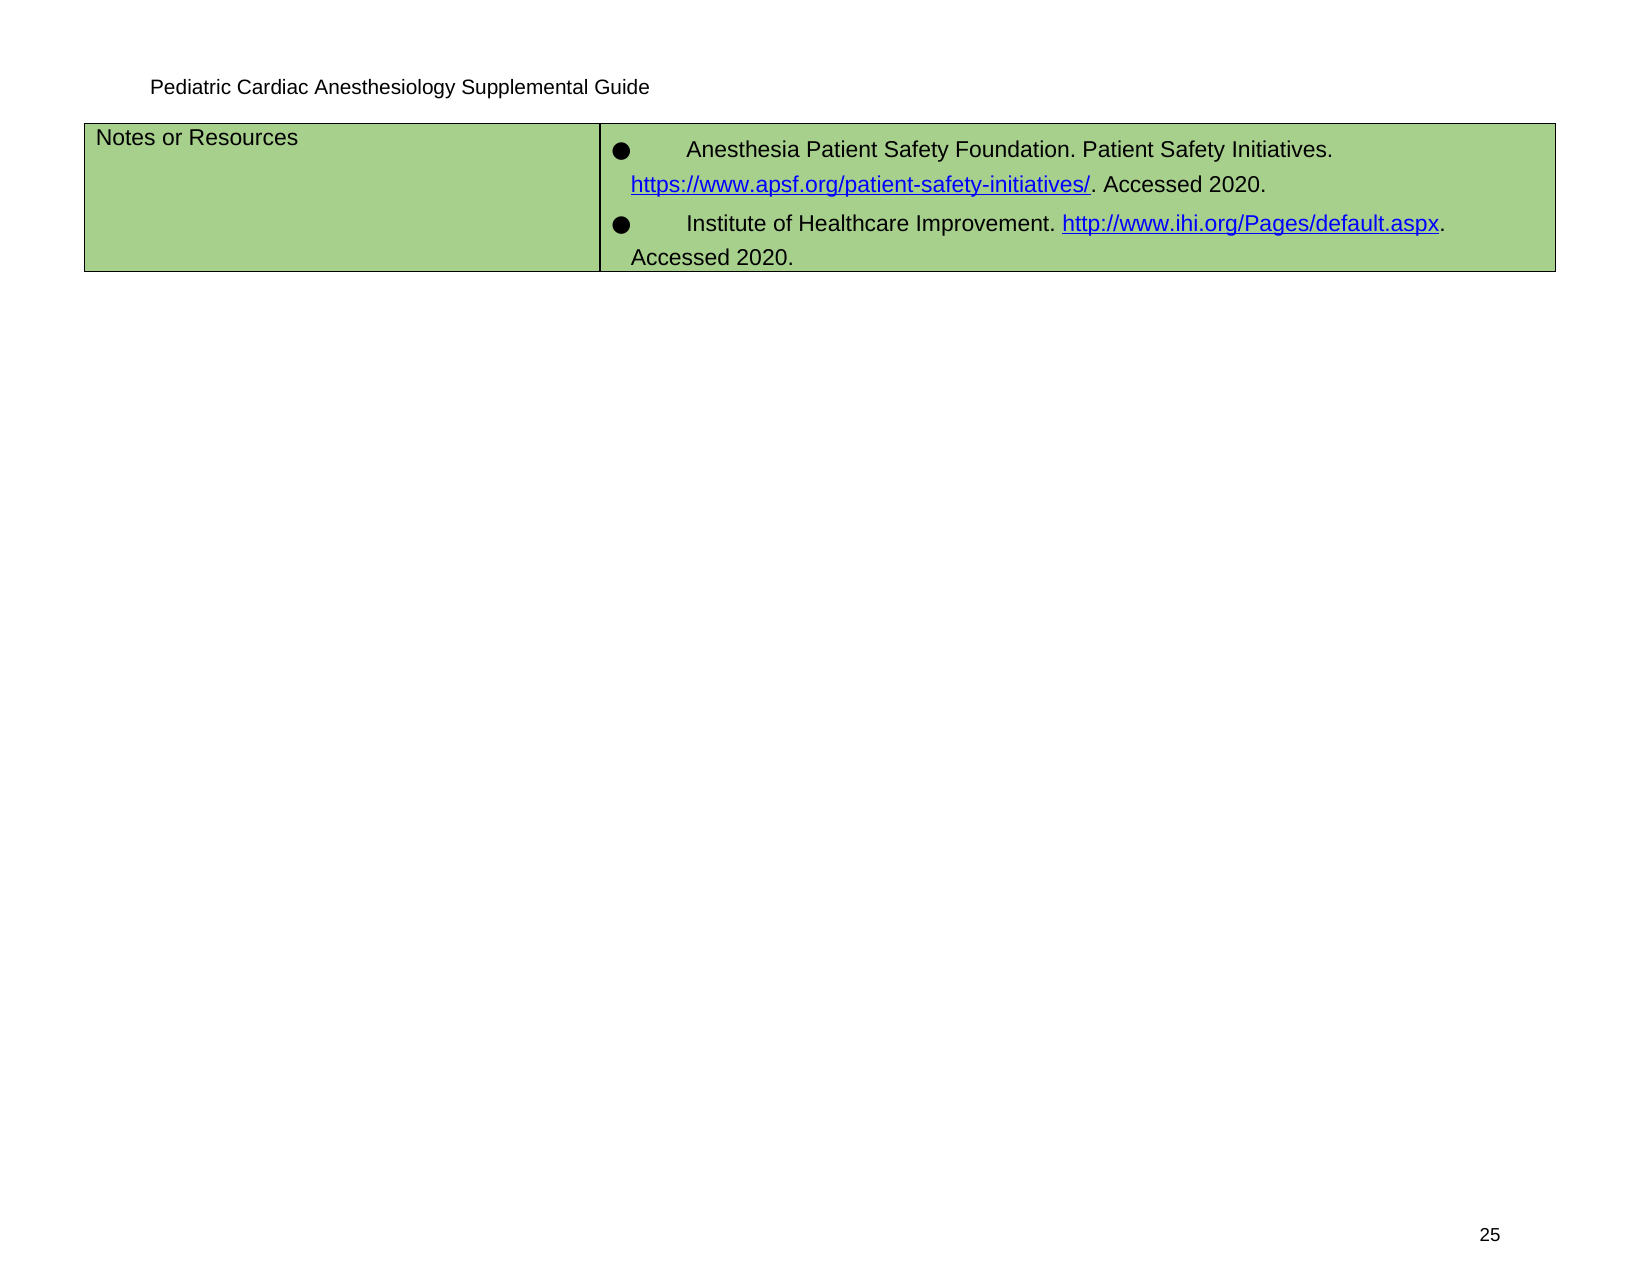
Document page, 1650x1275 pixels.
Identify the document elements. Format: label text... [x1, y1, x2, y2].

table_cell Notes or Resources [85, 124, 599, 271]
table_cell Anesthesia Patient Safety Foundation. Patient Safety Initiatives. https://www.apsf.org/patient-safety-initiatives/. Accessed 2020. Institute of Healthcare Improvement. http://www.ihi.org/Pages/default.aspx. Accessed 2020. [601, 124, 1555, 271]
